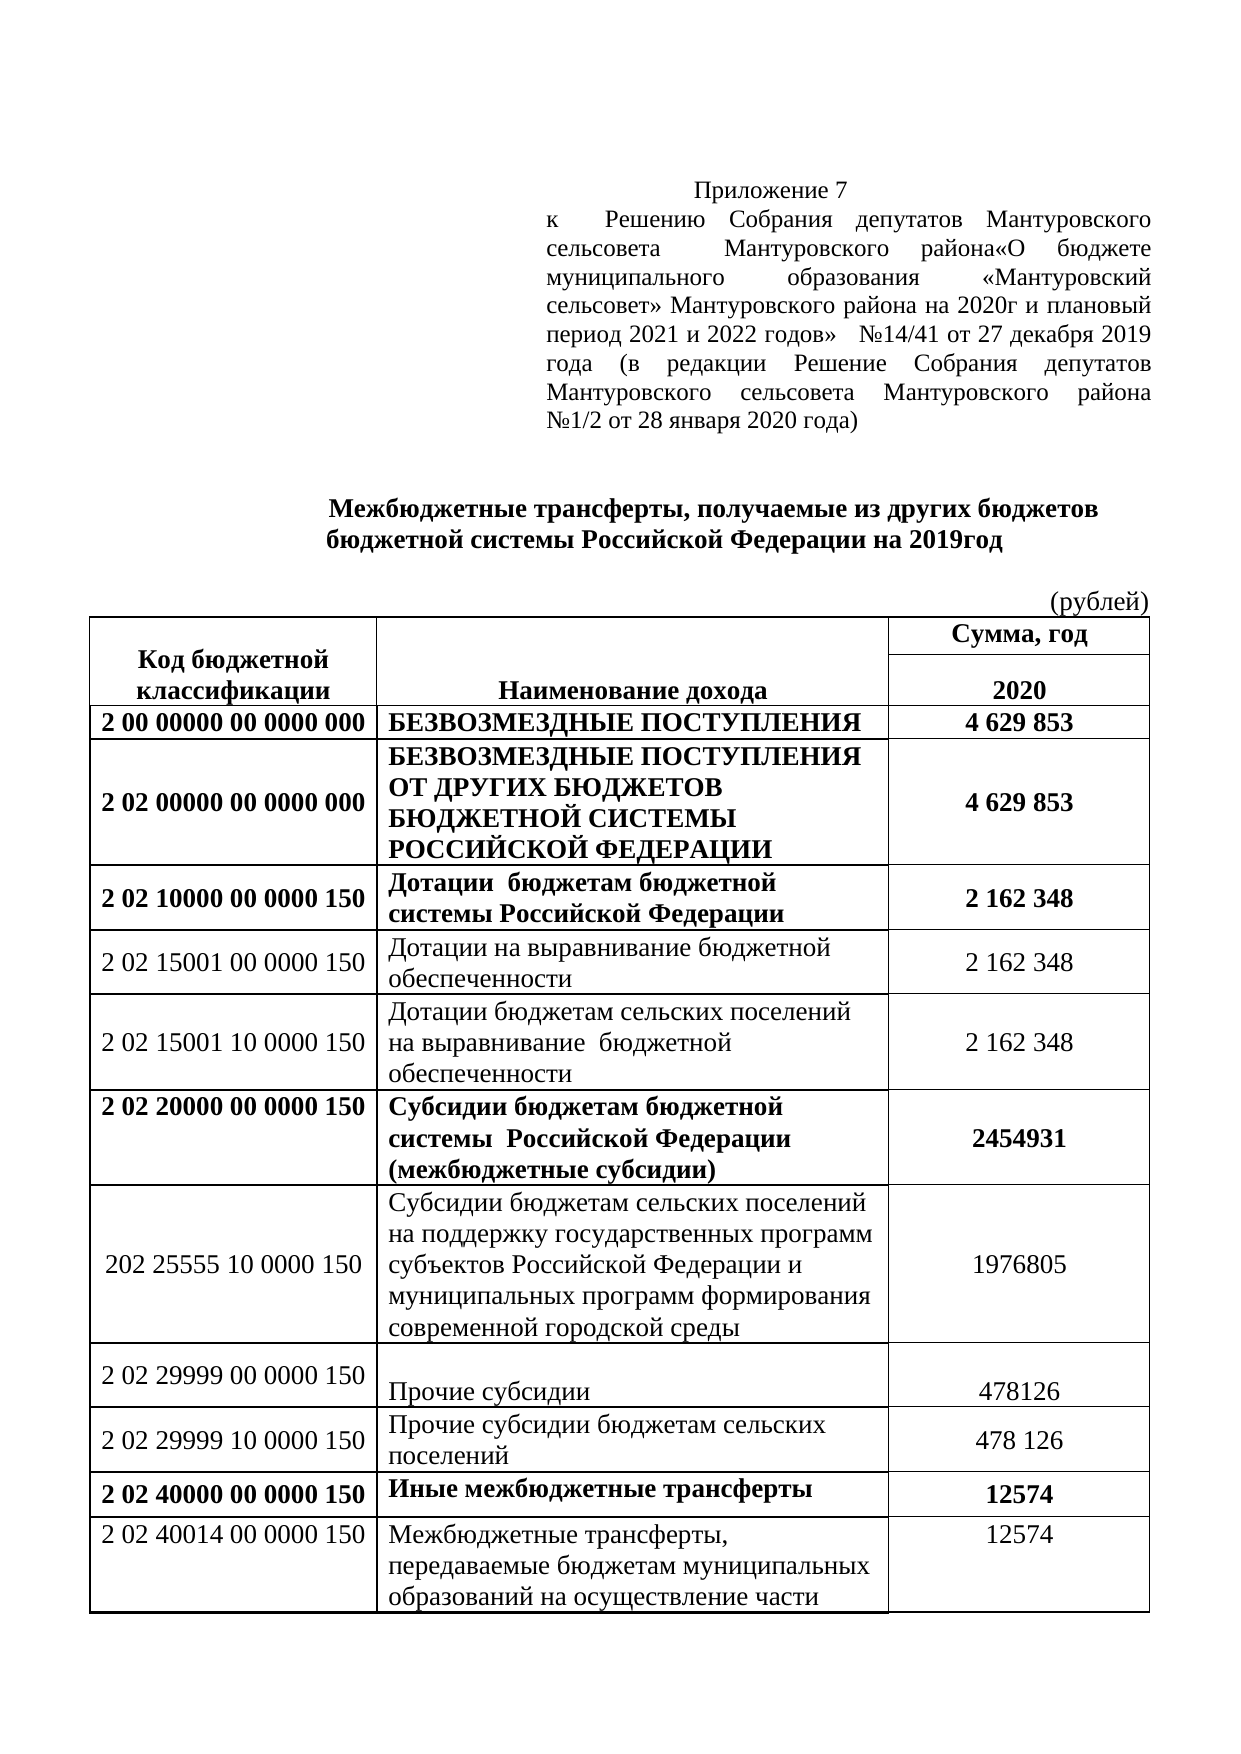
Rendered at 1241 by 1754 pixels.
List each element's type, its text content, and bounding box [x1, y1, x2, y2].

table_cell Субсидии бюджетам сельских поселений на поддержку государственных программ субъектов Российской Федерации и муниципальных программ формирования современной городской среды [378, 1186, 888, 1342]
table_cell Прочие субсидии [378, 1344, 888, 1406]
table_header Код бюджетной классификации [90, 618, 376, 705]
table_header Сумма, год [889, 618, 1149, 654]
table_cell Субсидии бюджетам бюджетной системы Российской Федерации (межбюджетные субсидии) [378, 1091, 888, 1184]
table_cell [91, 1518, 376, 1611]
table_cell 202 25555 10 0000 150 [91, 1186, 376, 1342]
table_cell 2 02 15001 00 0000 150 [91, 931, 376, 993]
text бюджетной системы Российской Федерации на 2019год [177, 523, 1152, 554]
table_cell 2 02 15001 10 0000 150 [91, 995, 376, 1088]
table_cell 478126 [889, 1343, 1149, 1406]
table_cell 4 629 853 [889, 739, 1149, 864]
table_cell БЕЗВОЗМЕЗДНЫЕ ПОСТУПЛЕНИЯ [378, 706, 888, 737]
text Межбюджетные трансферты, получаемые из других бюджетов [177, 492, 1152, 523]
table_cell Дотации бюджетам бюджетной системы Российской Федерации [378, 866, 888, 928]
table_cell 2 162 348 [889, 994, 1149, 1088]
table_cell 2 02 00000 00 0000 000 [91, 740, 376, 864]
table_cell БЕЗВОЗМЕЗДНЫЕ ПОСТУПЛЕНИЯ ОТ ДРУГИХ БЮДЖЕТОВ БЮДЖЕТНОЙ СИСТЕМЫ РОССИЙСКОЙ ФЕДЕРАЦИИ [378, 740, 888, 864]
text Приложение 7 [620, 176, 1152, 204]
table_cell 2 162 348 [889, 865, 1149, 928]
table_cell Прочие субсидии бюджетам сельских поселений [378, 1408, 888, 1471]
table_cell 12574 [889, 1472, 1149, 1516]
table_cell 1976805 [889, 1185, 1149, 1342]
table_cell 2 00 00000 00 0000 000 [91, 706, 376, 737]
table_cell Дотации бюджетам сельских поселений на выравнивание бюджетной обеспеченности [378, 995, 888, 1088]
table_cell 2020 [889, 655, 1149, 705]
table_header Наименование дохода [377, 618, 888, 705]
table_cell 2 02 40000 00 0000 150 [91, 1473, 376, 1516]
table_cell 4 629 853 [889, 706, 1149, 737]
table_cell Дотации на выравнивание бюджетной обеспеченности [378, 931, 888, 993]
table_cell 2 02 29999 00 0000 150 [91, 1344, 376, 1406]
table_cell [378, 1518, 888, 1611]
table_cell 478 126 [889, 1407, 1149, 1471]
table_cell 12574 [889, 1517, 1149, 1611]
table_cell 2 02 29999 10 0000 150 [91, 1408, 376, 1471]
text (рублей) [177, 585, 1152, 616]
table_cell 2 162 348 [889, 930, 1149, 993]
table_cell 2454931 [889, 1090, 1149, 1184]
table_cell Иные межбюджетные трансферты [378, 1473, 888, 1516]
text к Решению Собрания депутатов Мантуровского сельсовета Мантуровского района«О бюджете муниципального образования «Мантуровский сельсовет» Мантуровского района на 2020г и плановый период 2021 и 2022 годов» №14/41 от 27 декабря 2019 года (в редакции Решение Собрания депутатов Мантуровского сельсовета Мантуровского района №1/2 от 28 января 2020 года) [546, 204, 1152, 434]
table_cell 2 02 20000 00 0000 150 [91, 1091, 376, 1184]
table_cell 2 02 10000 00 0000 150 [91, 866, 376, 928]
